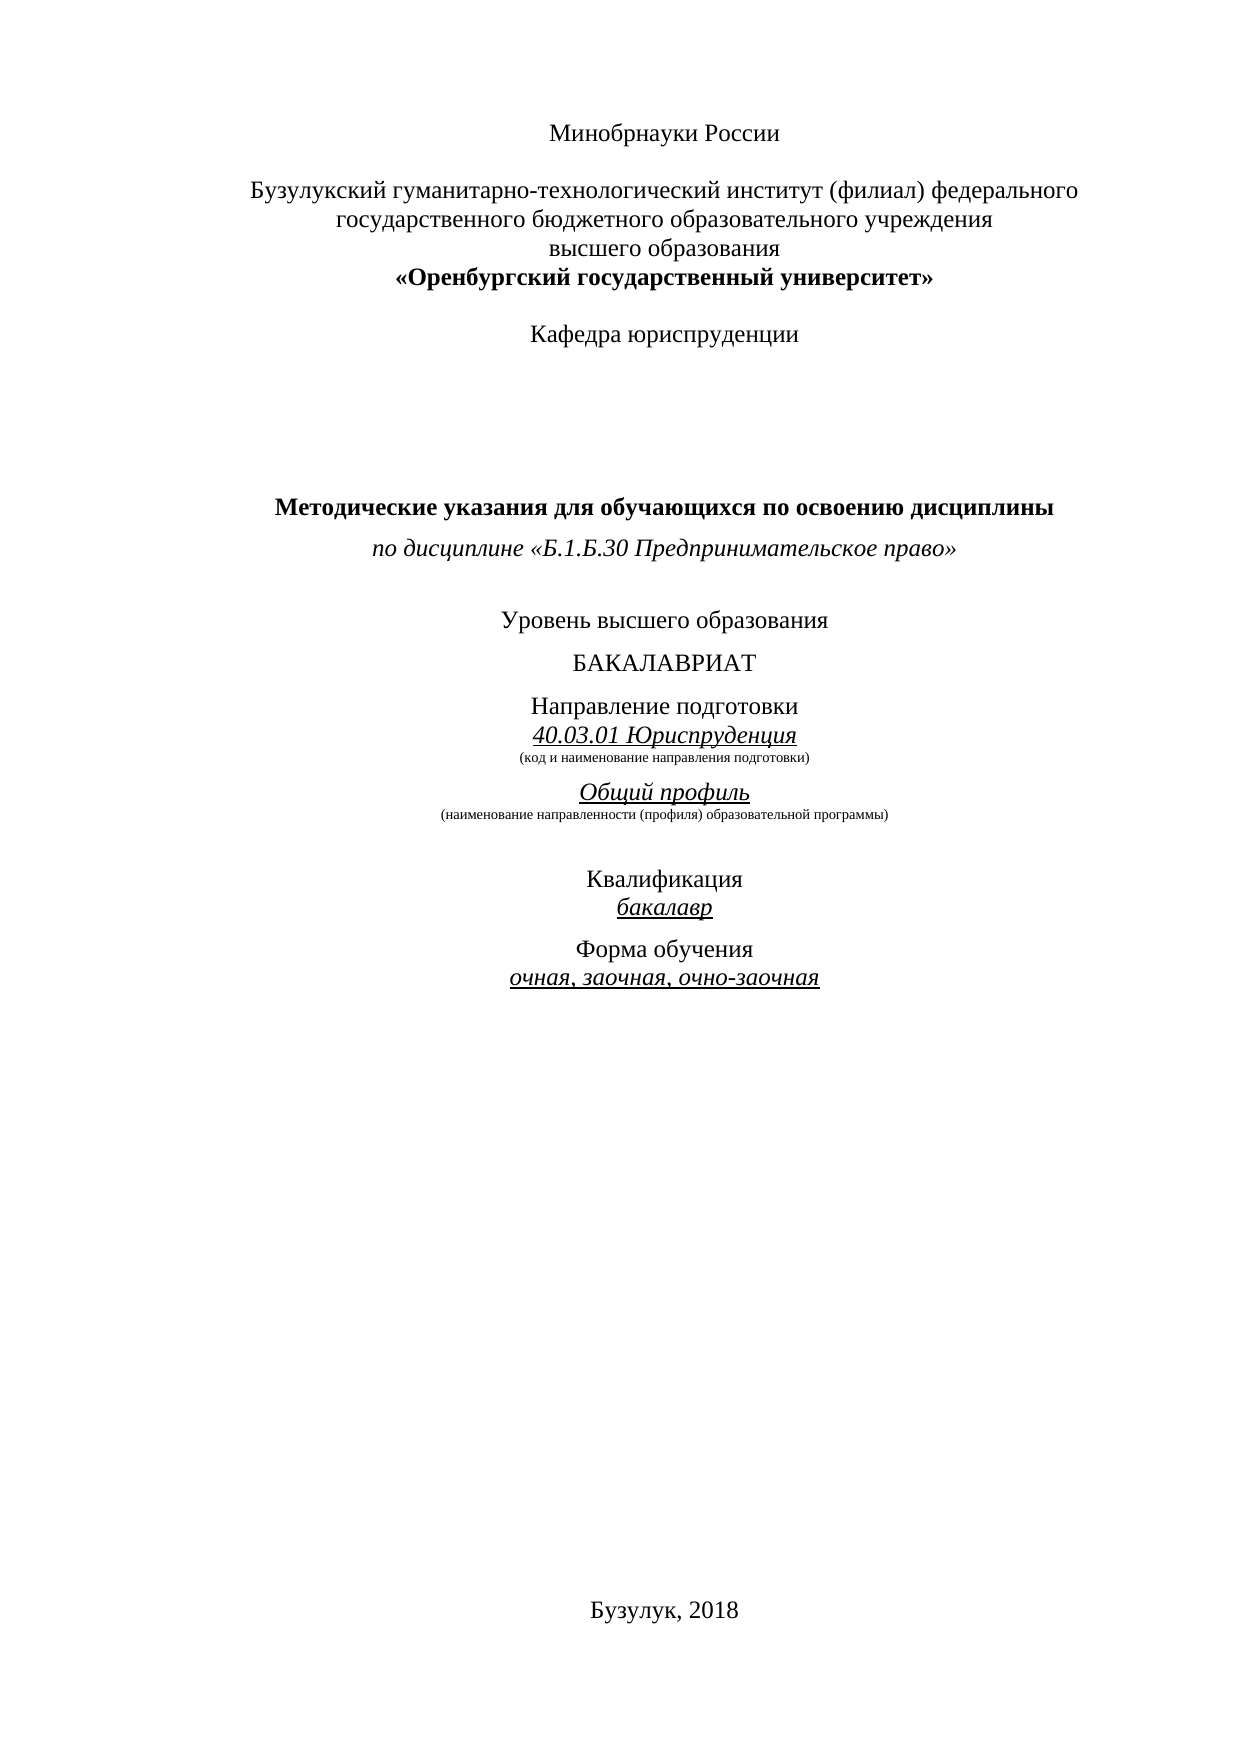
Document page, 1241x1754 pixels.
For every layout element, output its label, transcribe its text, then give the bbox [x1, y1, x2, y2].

text Общий профиль [177, 777, 1152, 806]
text бакалавр [177, 892, 1152, 921]
text высшего образования [177, 233, 1152, 262]
text Квалификация [177, 864, 1152, 892]
text 40.03.01 Юриспруденция [177, 720, 1152, 749]
text Уровень высшего образования [177, 605, 1152, 634]
text Бузулук, 2018 [177, 1595, 1152, 1624]
text Методические указания для обучающихся по освоению дисциплины [177, 492, 1152, 521]
text очная, заочная, очно-заочная [177, 962, 1152, 991]
text (наименование направленности (профиля) образовательной программы) [177, 806, 1152, 835]
text по дисциплине «Б.1.Б.30 Предпринимательское право» [177, 533, 1152, 562]
text БАКАЛАВРИАТ [177, 648, 1152, 677]
text «Оренбургский государственный университет» [177, 262, 1152, 291]
text (код и наименование направления подготовки) [177, 749, 1152, 777]
text Бузулукский гуманитарно-технологический институт (филиал) федерального государственного бюджетного образовательного учреждения [177, 176, 1152, 233]
text Кафедра юриспруденции [177, 319, 1152, 348]
text Направление подготовки [177, 691, 1152, 720]
text Минобрнауки России [177, 118, 1152, 147]
text Форма обучения [177, 934, 1152, 962]
